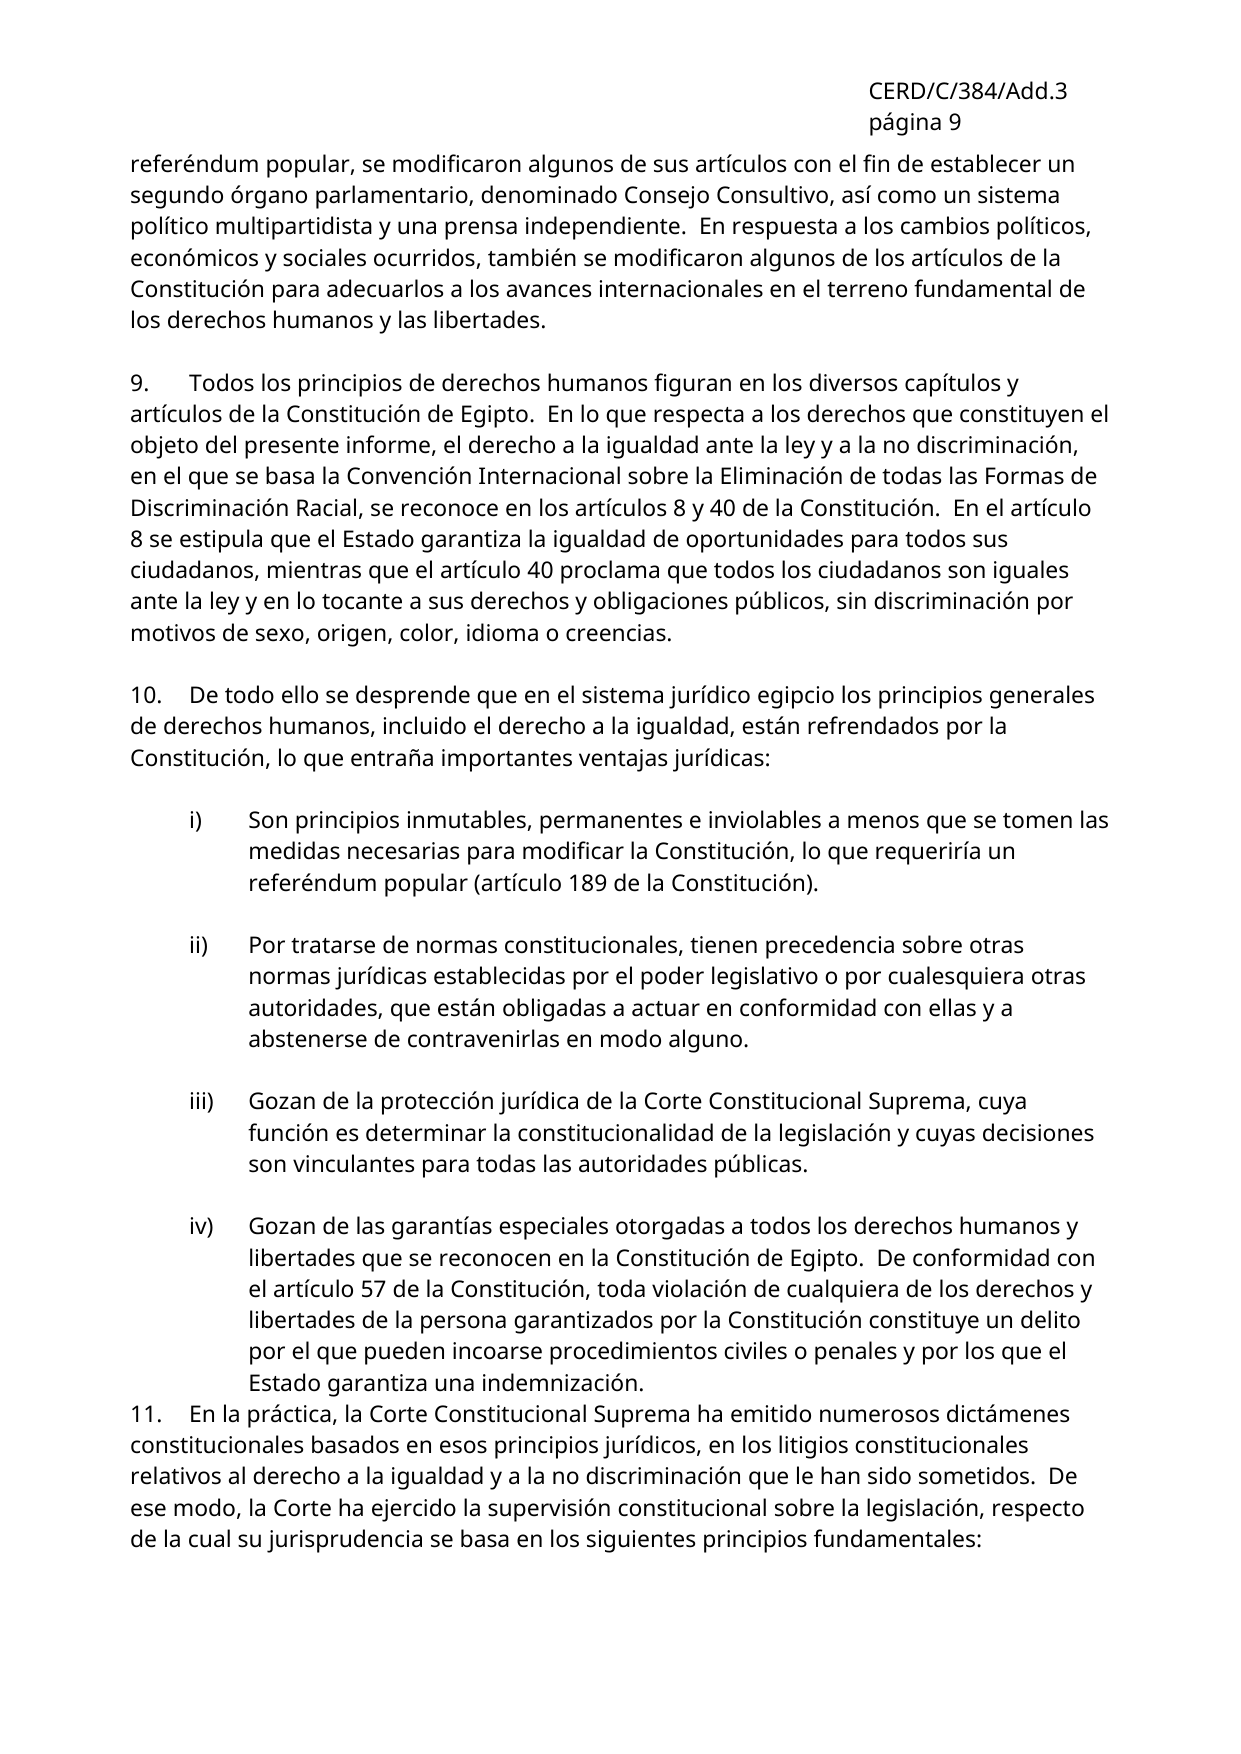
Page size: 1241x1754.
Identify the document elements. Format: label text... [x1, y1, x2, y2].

text 9. Todos los principios de derechos humanos figuran en los diversos capítulos y artículos de la Constitución de Egipto. En lo que respecta a los derechos que constituyen el objeto del presente informe, el derecho a la igualdad ante la ley y a la no discriminación, en el que se basa la Convención Internacional sobre la Eliminación de todas las Formas de Discriminación Racial, se reconoce en los artículos 8 y 40 de la Constitución. En el artículo 8 se estipula que el Estado garantiza la igualdad de oportunidades para todos sus ciudadanos, mientras que el artículo 40 proclama que todos los ciudadanos son iguales ante la ley y en lo tocante a sus derechos y obligaciones públicos, sin discriminación por motivos de sexo, origen, color, idioma o creencias. [130, 366, 1110, 648]
text i) Son principios inmutables, permanentes e inviolables a menos que se tomen las medidas necesarias para modificar la Constitución, lo que requeriría un referéndum popular (artículo 189 de la Constitución). [130, 804, 1110, 898]
text 11. En la práctica, la Corte Constitucional Suprema ha emitido numerosos dictámenes constitucionales basados en esos principios jurídicos, en los litigios constitucionales relativos al derecho a la igualdad y a la no discriminación que le han sido sometidos. De ese modo, la Corte ha ejercido la supervisión constitucional sobre la legislación, respecto de la cual su jurisprudencia se basa en los siguientes principios fundamentales: [130, 1398, 1110, 1554]
text iii) Gozan de la protección jurídica de la Corte Constitucional Suprema, cuya función es determinar la constitucionalidad de la legislación y cuyas decisiones son vinculantes para todas las autoridades públicas. [130, 1085, 1110, 1179]
text 10. De todo ello se desprende que en el sistema jurídico egipcio los principios generales de derechos humanos, incluido el derecho a la igualdad, están refrendados por la Constitución, lo que entraña importantes ventajas jurídicas: [130, 679, 1110, 773]
text ii) Por tratarse de normas constitucionales, tienen precedencia sobre otras normas jurídicas establecidas por el poder legislativo o por cualesquiera otras autoridades, que están obligadas a actuar en conformidad con ellas y a abstenerse de contravenirlas en modo alguno. [130, 929, 1110, 1054]
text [130, 148, 1110, 335]
text iv) Gozan de las garantías especiales otorgadas a todos los derechos humanos y libertades que se reconocen en la Constitución de Egipto. De conformidad con el artículo 57 de la Constitución, toda violación de cualquiera de los derechos y libertades de la persona garantizados por la Constitución constituye un delito por el que pueden incoarse procedimientos civiles o penales y por los que el Estado garantiza una indemnización. [130, 1210, 1110, 1398]
